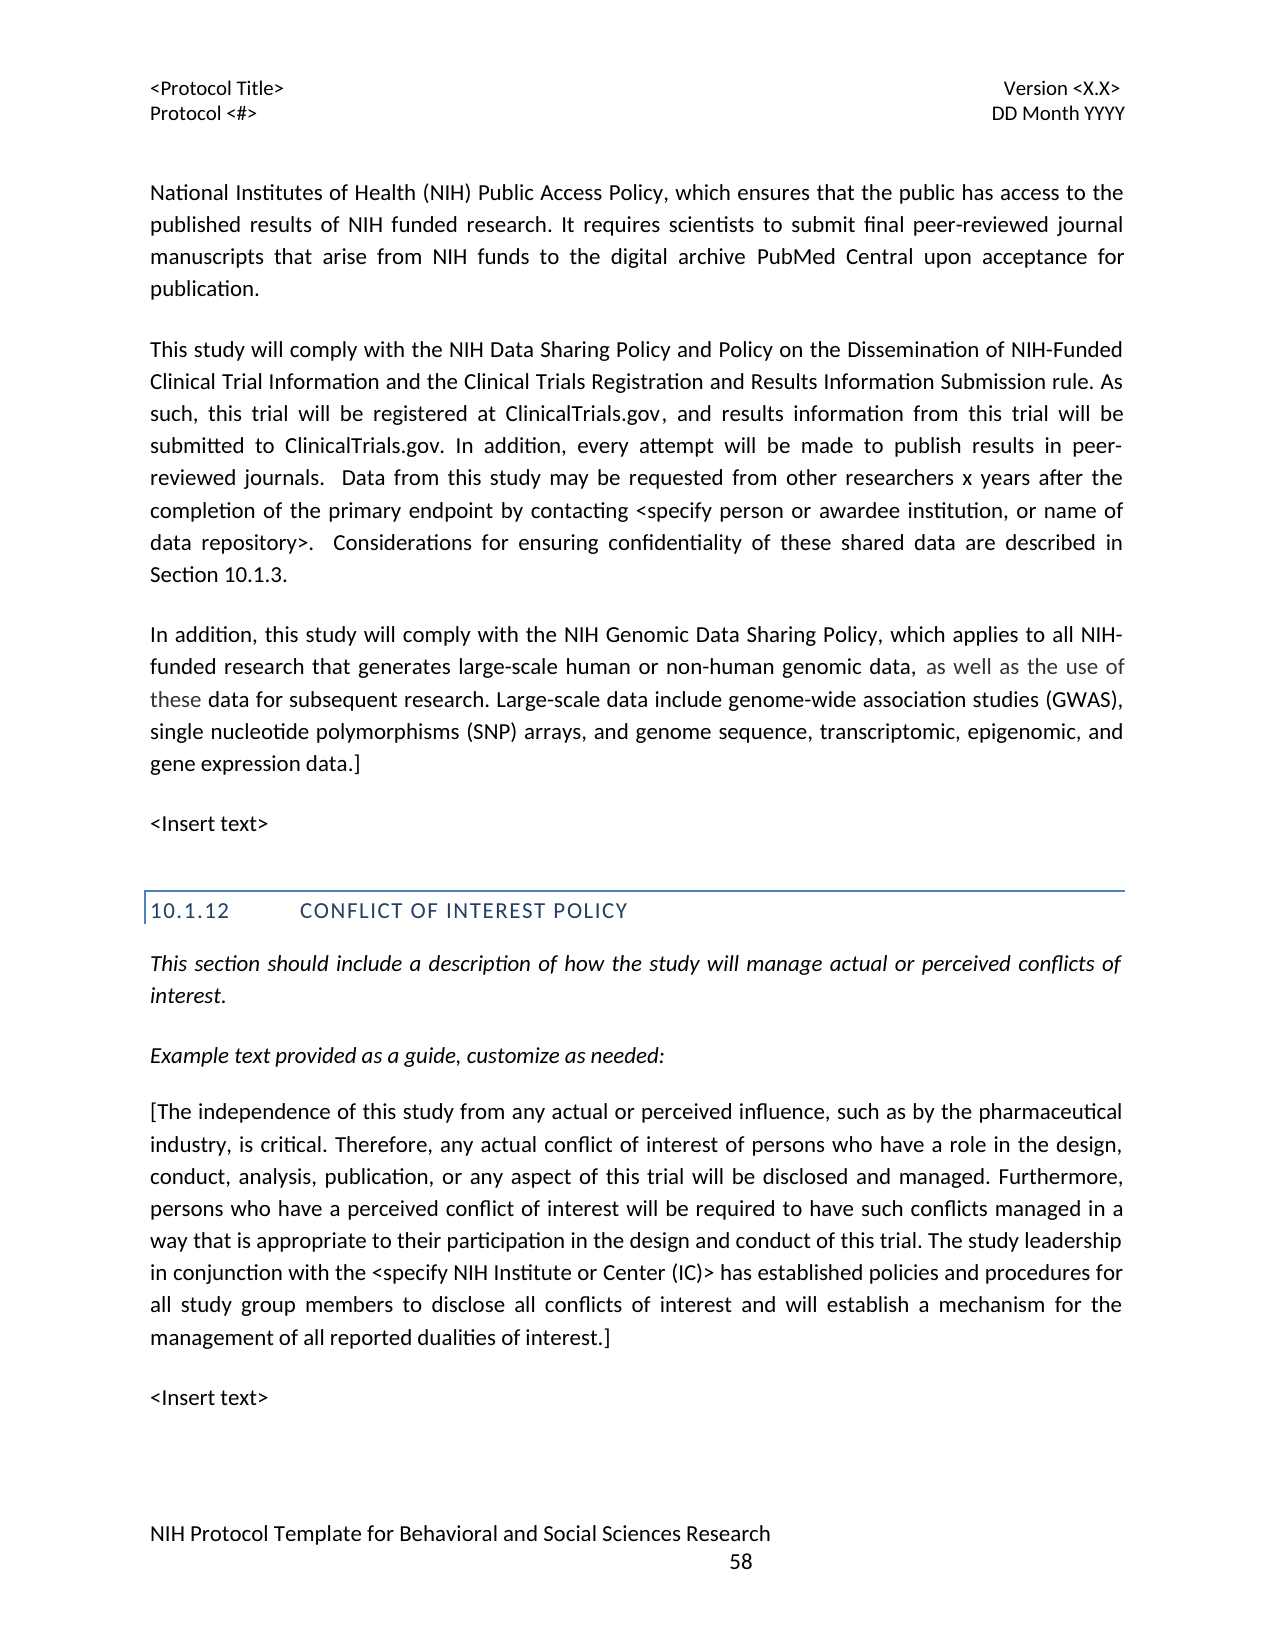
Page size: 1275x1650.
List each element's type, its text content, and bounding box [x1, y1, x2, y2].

text <Insert text> [150, 809, 1125, 837]
text National Institutes of Health (NIH) Public Access Policy, which ensures that the public has access to the published results of NIH funded research. It requires scientists to submit final peer-reviewed journal manuscripts that arise from NIH funds to the digital archive PubMed Central upon acceptance for publication. [150, 178, 1125, 303]
text <Insert text> [150, 1383, 1125, 1411]
text [The independence of this study from any actual or perceived influence, such as by the pharmaceutical industry, is critical. Therefore, any actual conflict of interest of persons who have a role in the design, conduct, analysis, publication, or any aspect of this trial will be disclosed and managed. Furthermore, persons who have a perceived conflict of interest will be required to have such conflicts managed in a way that is appropriate to their participation in the design and conduct of this trial. The study leadership in conjunction with the <specify NIH Institute or Center (IC)> has established policies and procedures for all study group members to disclose all conflicts of interest and will establish a mechanism for the management of all reported dualities of interest.] [150, 1097, 1125, 1351]
text This section should include a description of how the study will manage actual or perceived conflicts of interest. [150, 949, 1125, 1009]
text In addition, this study will comply with the NIH Genomic Data Sharing Policy, which applies to all NIH-funded research that generates large-scale human or non-human genomic data, as well as the use of these data for subsequent research. Large-scale data include genome-wide association studies (GWAS), single nucleotide polymorphisms (SNP) arrays, and genome sequence, transcriptomic, epigenomic, and gene expression data.] [150, 620, 1125, 777]
text This study will comply with the NIH Data Sharing Policy and Policy on the Dissemination of NIH-Funded Clinical Trial Information and the Clinical Trials Registration and Results Information Submission rule. As such, this trial will be registered at ClinicalTrials.gov, and results information from this trial will be submitted to ClinicalTrials.gov. In addition, every attempt will be made to publish results in peer-reviewed journals. Data from this study may be requested from other researchers x years after the completion of the primary endpoint by contacting <specify person or awardee institution, or name of data repository>. Considerations for ensuring confidentiality of these shared data are described in Section 10.1.3. [150, 335, 1125, 588]
subtitle Conflict of Interest Policy [146, 892, 1125, 924]
text Example text provided as a guide, customize as needed: [150, 1041, 1125, 1069]
